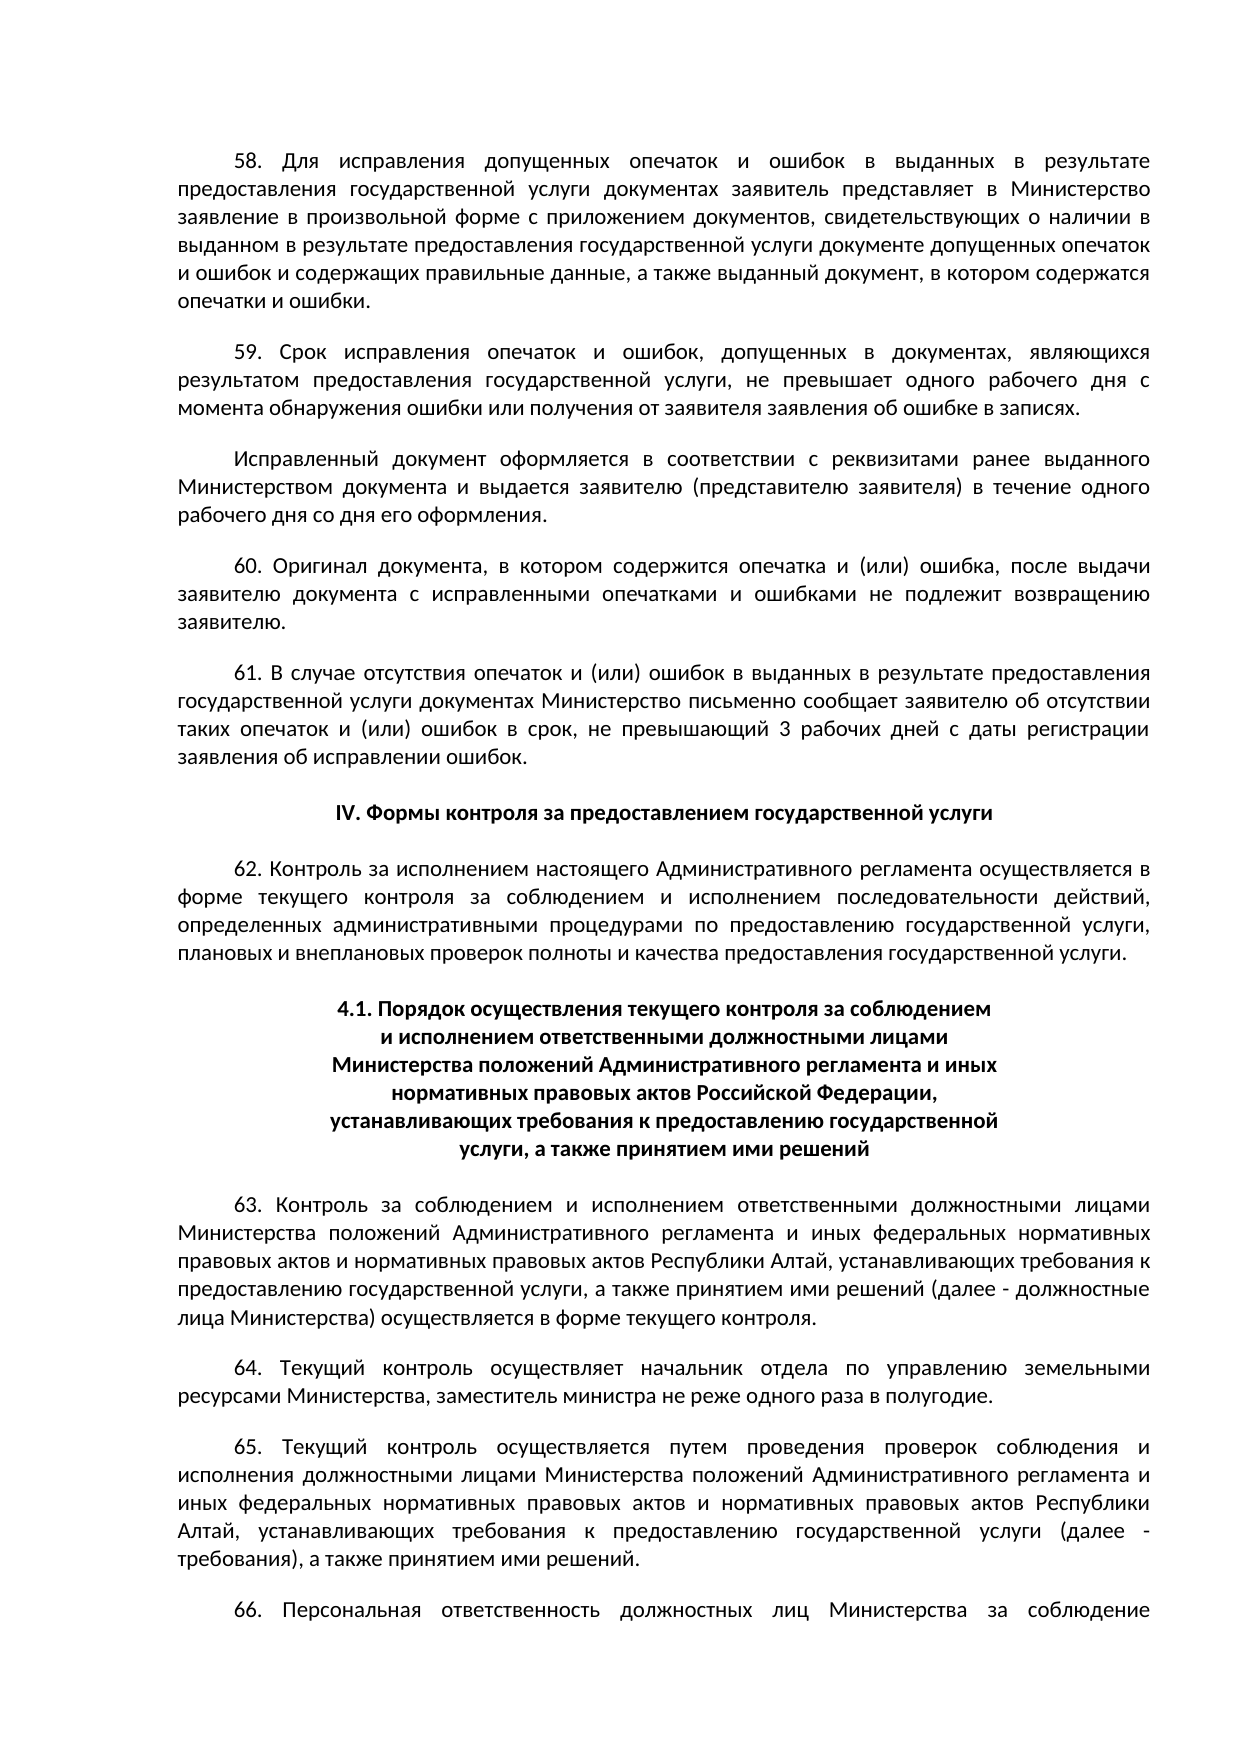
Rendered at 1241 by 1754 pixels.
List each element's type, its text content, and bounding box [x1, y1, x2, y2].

title Министерства положений Административного регламента и иных [177, 1050, 1152, 1078]
title и исполнением ответственными должностными лицами [177, 1022, 1152, 1050]
text 65. Текущий контроль осуществляется путем проведения проверок соблюдения и исполнения должностными лицами Министерства положений Административного регламента и иных федеральных нормативных правовых актов и нормативных правовых актов Республики Алтай, устанавливающих требования к предоставлению государственной услуги (далее - требования), а также принятием ими решений. [177, 1432, 1152, 1573]
text 59. Срок исправления опечаток и ошибок, допущенных в документах, являющихся результатом предоставления государственной услуги, не превышает одного рабочего дня с момента обнаружения ошибки или получения от заявителя заявления об ошибке в записях. [177, 337, 1152, 421]
text 62. Контроль за исполнением настоящего Административного регламента осуществляется в форме текущего контроля за соблюдением и исполнением последовательности действий, определенных административными процедурами по предоставлению государственной услуги, плановых и внеплановых проверок полноты и качества предоставления государственной услуги. [177, 854, 1152, 966]
text 64. Текущий контроль осуществляет начальник отдела по управлению земельными ресурсами Министерства, заместитель министра не реже одного раза в полугодие. [177, 1353, 1152, 1409]
text 61. В случае отсутствия опечаток и (или) ошибок в выданных в результате предоставления государственной услуги документах Министерство письменно сообщает заявителю об отсутствии таких опечаток и (или) ошибок в срок, не превышающий 3 рабочих дней с даты регистрации заявления об исправлении ошибок. [177, 658, 1152, 770]
title устанавливающих требования к предоставлению государственной [177, 1106, 1152, 1134]
title услуги, а также принятием ими решений [177, 1134, 1152, 1162]
text 60. Оригинал документа, в котором содержится опечатка и (или) ошибка, после выдачи заявителю документа с исправленными опечатками и ошибками не подлежит возвращению заявителю. [177, 551, 1152, 635]
text 58. Для исправления допущенных опечаток и ошибок в выданных в результате предоставления государственной услуги документах заявитель представляет в Министерство заявление в произвольной форме с приложением документов, свидетельствующих о наличии в выданном в результате предоставления государственной услуги документе допущенных опечаток и ошибок и содержащих правильные данные, а также выданный документ, в котором содержатся опечатки и ошибки. [177, 146, 1152, 314]
title 4.1. Порядок осуществления текущего контроля за соблюдением [177, 994, 1152, 1022]
text Исправленный документ оформляется в соответствии с реквизитами ранее выданного Министерством документа и выдается заявителю (представителю заявителя) в течение одного рабочего дня со дня его оформления. [177, 444, 1152, 528]
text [177, 1596, 1152, 1623]
text 63. Контроль за соблюдением и исполнением ответственными должностными лицами Министерства положений Административного регламента и иных федеральных нормативных правовых актов и нормативных правовых актов Республики Алтай, устанавливающих требования к предоставлению государственной услуги, а также принятием ими решений (далее - должностные лица Министерства) осуществляется в форме текущего контроля. [177, 1191, 1152, 1331]
title IV. Формы контроля за предоставлением государственной услуги [177, 798, 1152, 826]
title нормативных правовых актов Российской Федерации, [177, 1078, 1152, 1106]
